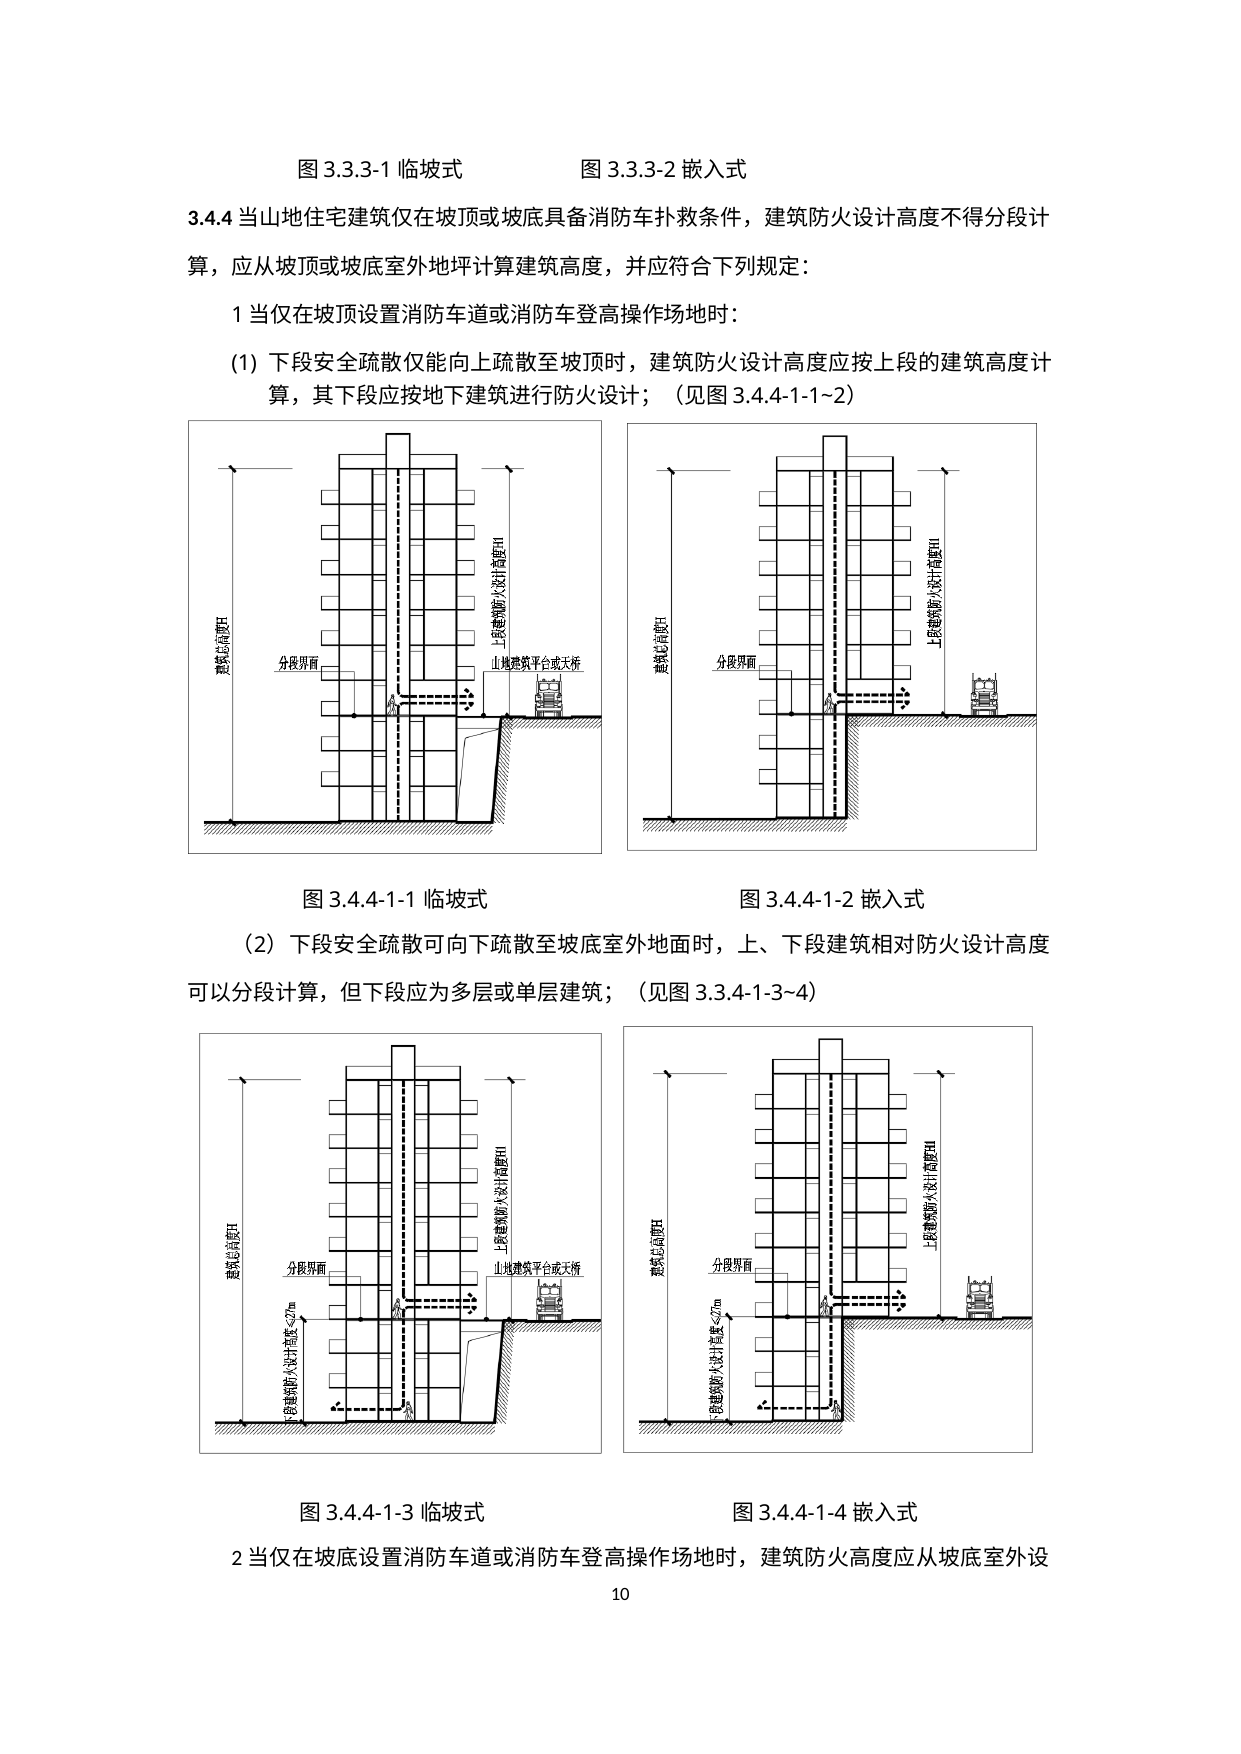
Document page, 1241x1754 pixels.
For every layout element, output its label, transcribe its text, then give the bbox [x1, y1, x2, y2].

table_header 图3.4.4-1-1 临坡式 [176, 410, 615, 926]
text （2）下段安全疏散可向下疏散至坡底室外地面时，上、下段建筑相对防火设计高度可以分段计算，但下段应为多层或单层建筑；（见图3.3.4-1-3~4） [187, 926, 1053, 1007]
text 图3.3.3-1 临坡式 图3.3.3-2 嵌入式 [187, 151, 1053, 184]
picture [186, 420, 603, 855]
table_header 图3.4.4-1-2 嵌入式 [615, 410, 1050, 926]
list 下段安全疏散仅能向上疏散至坡顶时，建筑防火设计高度应按上段的建筑高度计算，其下段应按地下建筑进行防火设计；（见图3.4.4-1-1~2） [231, 345, 1053, 410]
picture [622, 1024, 1034, 1454]
picture [625, 421, 1038, 852]
table_header 图3.4.4-1-3 临坡式 [176, 1023, 608, 1539]
text 1当仅在坡顶设置消防车道或消防车登高操作场地时： [187, 297, 1053, 329]
picture [198, 1031, 603, 1455]
table_header 图3.4.4-1-4 嵌入式 [608, 1023, 1042, 1539]
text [187, 1539, 1053, 1572]
text 3.4.4当山地住宅建筑仅在坡顶或坡底具备消防车扑救条件，建筑防火设计高度不得分段计算，应从坡顶或坡底室外地坪计算建筑高度，并应符合下列规定： [187, 199, 1053, 281]
